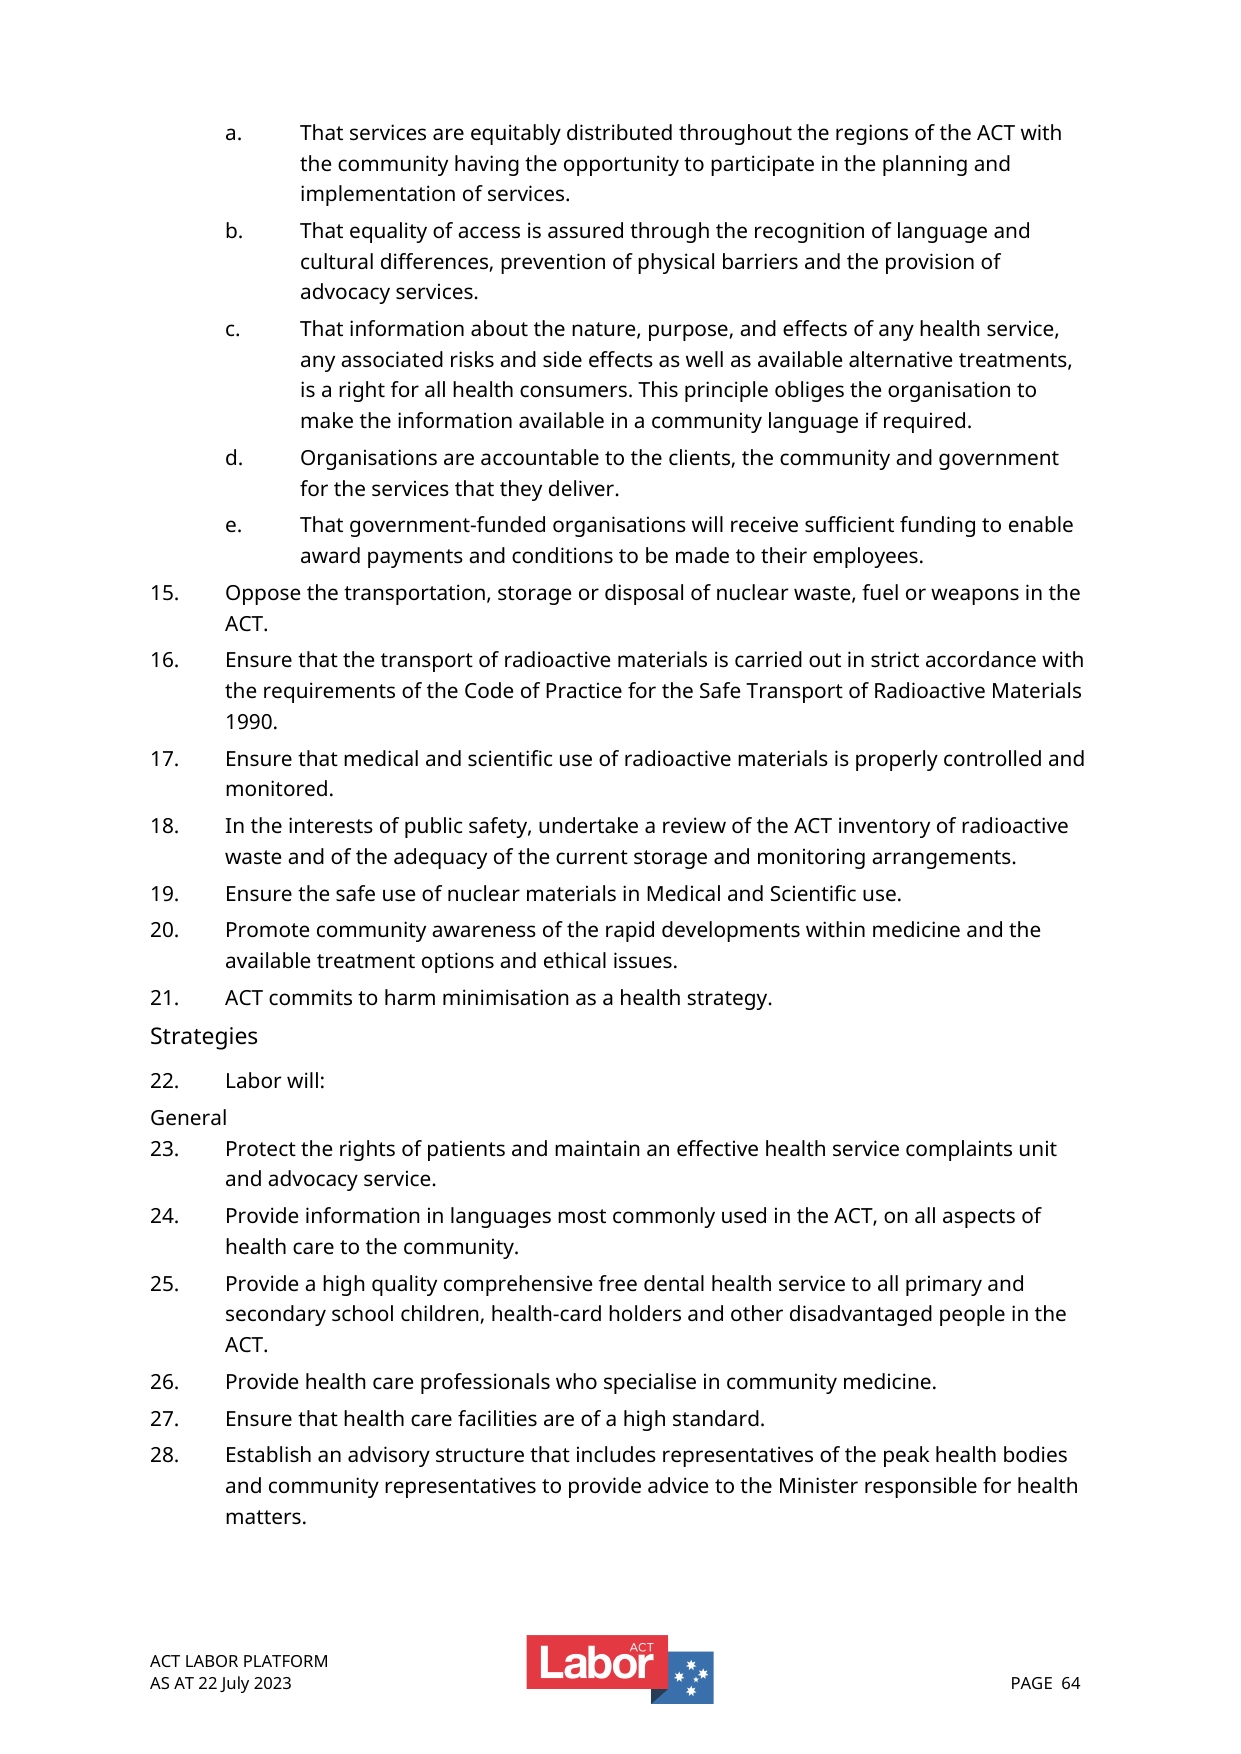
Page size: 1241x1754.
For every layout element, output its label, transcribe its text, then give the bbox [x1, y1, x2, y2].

text Provide information in languages most commonly used in the ACT, on all aspects of health care to the community. [150, 1201, 1090, 1260]
text ACT commits to harm minimisation as a health strategy. [150, 983, 1090, 1012]
text Provide health care professionals who specialise in community medicine. [150, 1367, 1090, 1395]
text Protect the rights of patients and maintain an effective health service complaints unit and advocacy service. [150, 1134, 1090, 1193]
text That services are equitably distributed throughout the regions of the ACT with the community having the opportunity to participate in the planning and implementation of services. [225, 118, 1090, 208]
text Organisations are accountable to the clients, the community and government for the services that they deliver. [225, 443, 1090, 502]
text That equality of access is assured through the recognition of language and cultural differences, prevention of physical barriers and the provision of advocacy services. [225, 216, 1090, 306]
text Oppose the transportation, storage or disposal of nuclear waste, fuel or weapons in the ACT. [150, 578, 1090, 637]
text Ensure that health care facilities are of a high standard. [150, 1404, 1090, 1432]
text That government-funded organisations will receive sufficient funding to enable award payments and conditions to be made to their employees. [225, 511, 1090, 570]
text General [150, 1103, 1090, 1132]
text In the interests of public safety, undertake a review of the ACT inventory of radioactive waste and of the adequacy of the current storage and monitoring arrangements. [150, 811, 1090, 870]
text Ensure that the transport of radioactive materials is carried out in strict accordance with the requirements of the Code of Practice for the Safe Transport of Radioactive Materials 1990. [150, 646, 1090, 735]
picture [526, 1635, 714, 1704]
text Ensure that medical and scientific use of radioactive materials is properly controlled and monitored. [150, 744, 1090, 803]
text Promote community awareness of the rapid developments within medicine and the available treatment options and ethical issues. [150, 916, 1090, 975]
text Labor will: [150, 1066, 1090, 1095]
text Strategies [150, 1020, 1090, 1051]
text Provide a high quality comprehensive free dental health service to all primary and secondary school children, health-card holders and other disadvantaged people in the ACT. [150, 1269, 1090, 1358]
text Establish an advisory structure that includes representatives of the peak health bodies and community representatives to provide advice to the Minister responsible for health matters. [150, 1441, 1090, 1530]
text That information about the nature, purpose, and effects of any health service, any associated risks and side effects as well as available alternative treatments, is a right for all health consumers. This principle obliges the organisation to make the information available in a community language if required. [225, 314, 1090, 435]
text Ensure the safe use of nuclear materials in Medical and Scientific use. [150, 879, 1090, 907]
